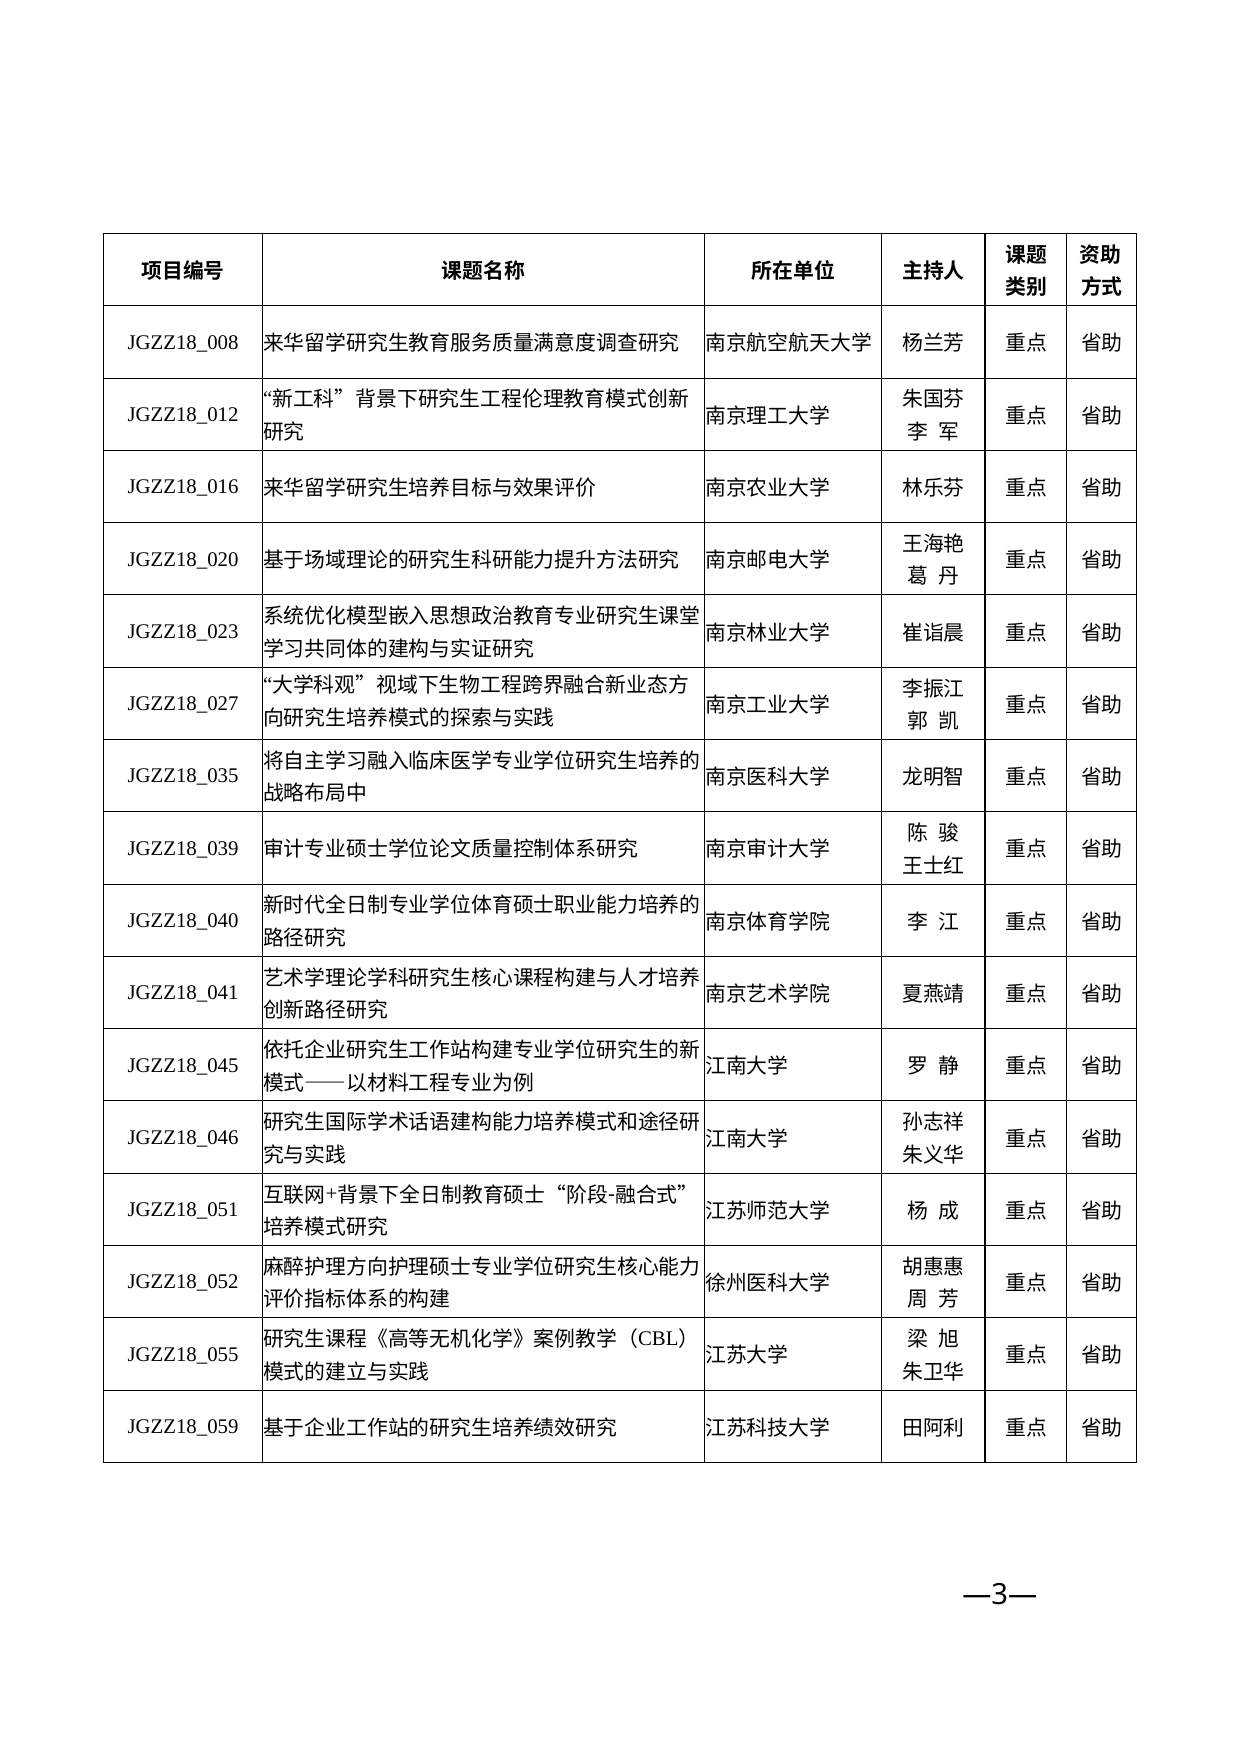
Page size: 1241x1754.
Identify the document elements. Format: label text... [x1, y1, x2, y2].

table_cell 龙明智 [882, 740, 984, 811]
table_cell 江南大学 [705, 1101, 881, 1173]
table_cell 省助 [1067, 1101, 1136, 1173]
table_cell 依托企业研究生工作站构建专业学位研究生的新模式——以材料工程专业为例 [263, 1029, 704, 1100]
table_cell 南京艺术学院 [705, 957, 881, 1028]
table_cell 来华留学研究生教育服务质量满意度调查研究 [263, 306, 704, 377]
table_cell 杨 成 [882, 1174, 984, 1245]
table_cell 研究生课程《高等无机化学》案例教学（CBL）模式的建立与实践 [263, 1318, 704, 1389]
table_cell “大学科观”视域下生物工程跨界融合新业态方向研究生培养模式的探索与实践 [263, 668, 704, 739]
table_cell 新时代全日制专业学位体育硕士职业能力培养的路径研究 [263, 885, 704, 956]
table_cell JGZZ18_046 [104, 1101, 262, 1173]
table_cell JGZZ18_020 [104, 523, 262, 594]
table_cell JGZZ18_023 [104, 595, 262, 667]
table_cell 审计专业硕士学位论文质量控制体系研究 [263, 812, 704, 883]
table_cell 重点 [986, 740, 1066, 811]
table_cell JGZZ18_059 [104, 1391, 262, 1462]
table_cell JGZZ18_045 [104, 1029, 262, 1100]
table_cell 夏燕靖 [882, 957, 984, 1028]
table_cell 南京工业大学 [705, 668, 881, 739]
table_cell 江南大学 [705, 1029, 881, 1100]
table_header 主持人 [882, 234, 984, 305]
table_cell JGZZ18_040 [104, 885, 262, 956]
table_cell 重点 [986, 957, 1066, 1028]
table_cell JGZZ18_012 [104, 379, 262, 450]
table_cell 省助 [1067, 306, 1136, 377]
table_cell 朱国芬 李 军 [882, 379, 984, 450]
table_cell 江苏师范大学 [705, 1174, 881, 1245]
table_header 所在单位 [705, 234, 881, 305]
table_cell 基于企业工作站的研究生培养绩效研究 [263, 1391, 704, 1462]
table_cell 省助 [1067, 451, 1136, 522]
table_header 资助 方式 [1067, 234, 1136, 305]
table_cell 重点 [986, 1246, 1066, 1317]
table_cell JGZZ18_039 [104, 812, 262, 883]
table_cell 田阿利 [882, 1391, 984, 1462]
table_cell 来华留学研究生培养目标与效果评价 [263, 451, 704, 522]
table_cell 省助 [1067, 957, 1136, 1028]
table_cell 崔诣晨 [882, 595, 984, 667]
table_cell 王海艳 葛 丹 [882, 523, 984, 594]
table_cell 研究生国际学术话语建构能力培养模式和途径研究与实践 [263, 1101, 704, 1173]
table_cell 省助 [1067, 523, 1136, 594]
table_cell 省助 [1067, 1391, 1136, 1462]
table_header 项目编号 [104, 234, 262, 305]
table_cell 江苏大学 [705, 1318, 881, 1389]
table_cell 重点 [986, 523, 1066, 594]
table_cell 重点 [986, 379, 1066, 450]
table_cell 省助 [1067, 379, 1136, 450]
table_header 课题名称 [263, 234, 704, 305]
table_cell JGZZ18_055 [104, 1318, 262, 1389]
table_cell 重点 [986, 668, 1066, 739]
table_cell 李振江 郭 凯 [882, 668, 984, 739]
table_cell 胡惠惠 周 芳 [882, 1246, 984, 1317]
table_cell JGZZ18_035 [104, 740, 262, 811]
table_cell 系统优化模型嵌入思想政治教育专业研究生课堂学习共同体的建构与实证研究 [263, 595, 704, 667]
table_cell 省助 [1067, 1174, 1136, 1245]
table_cell 南京邮电大学 [705, 523, 881, 594]
table_cell 基于场域理论的研究生科研能力提升方法研究 [263, 523, 704, 594]
table_cell 重点 [986, 451, 1066, 522]
table_cell 南京农业大学 [705, 451, 881, 522]
table_cell 南京审计大学 [705, 812, 881, 883]
table_cell 省助 [1067, 1318, 1136, 1389]
table_cell 艺术学理论学科研究生核心课程构建与人才培养创新路径研究 [263, 957, 704, 1028]
table_cell 将自主学习融入临床医学专业学位研究生培养的战略布局中 [263, 740, 704, 811]
table_cell 南京医科大学 [705, 740, 881, 811]
table_cell 重点 [986, 1391, 1066, 1462]
table_cell JGZZ18_052 [104, 1246, 262, 1317]
table_cell 省助 [1067, 1029, 1136, 1100]
table_cell 南京体育学院 [705, 885, 881, 956]
table_cell JGZZ18_027 [104, 668, 262, 739]
table_cell 陈 骏 王士红 [882, 812, 984, 883]
table_cell 省助 [1067, 885, 1136, 956]
table_cell 重点 [986, 885, 1066, 956]
table_cell 重点 [986, 1101, 1066, 1173]
table_cell 重点 [986, 1174, 1066, 1245]
table_cell 孙志祥 朱义华 [882, 1101, 984, 1173]
table_cell JGZZ18_051 [104, 1174, 262, 1245]
table_cell 重点 [986, 812, 1066, 883]
table_header 课题 类别 [986, 234, 1066, 305]
table_cell 重点 [986, 1029, 1066, 1100]
table_cell 重点 [986, 595, 1066, 667]
table_cell 南京航空航天大学 [705, 306, 881, 377]
table_cell 江苏科技大学 [705, 1391, 881, 1462]
table_cell 省助 [1067, 595, 1136, 667]
table_cell 梁 旭 朱卫华 [882, 1318, 984, 1389]
table_cell 省助 [1067, 1246, 1136, 1317]
table_cell 重点 [986, 306, 1066, 377]
table_cell JGZZ18_016 [104, 451, 262, 522]
table_cell JGZZ18_041 [104, 957, 262, 1028]
table_cell 麻醉护理方向护理硕士专业学位研究生核心能力评价指标体系的构建 [263, 1246, 704, 1317]
table_cell 徐州医科大学 [705, 1246, 881, 1317]
table_cell JGZZ18_008 [104, 306, 262, 377]
table_cell 重点 [986, 1318, 1066, 1389]
table_cell 杨兰芳 [882, 306, 984, 377]
table_cell “新工科”背景下研究生工程伦理教育模式创新研究 [263, 379, 704, 450]
table_cell 罗 静 [882, 1029, 984, 1100]
table_cell 南京理工大学 [705, 379, 881, 450]
table_cell 省助 [1067, 668, 1136, 739]
table_cell 李 江 [882, 885, 984, 956]
table_cell 省助 [1067, 812, 1136, 883]
table_cell 南京林业大学 [705, 595, 881, 667]
table_cell 互联网+背景下全日制教育硕士“阶段-融合式”培养模式研究 [263, 1174, 704, 1245]
table_cell 省助 [1067, 740, 1136, 811]
table_cell 林乐芬 [882, 451, 984, 522]
